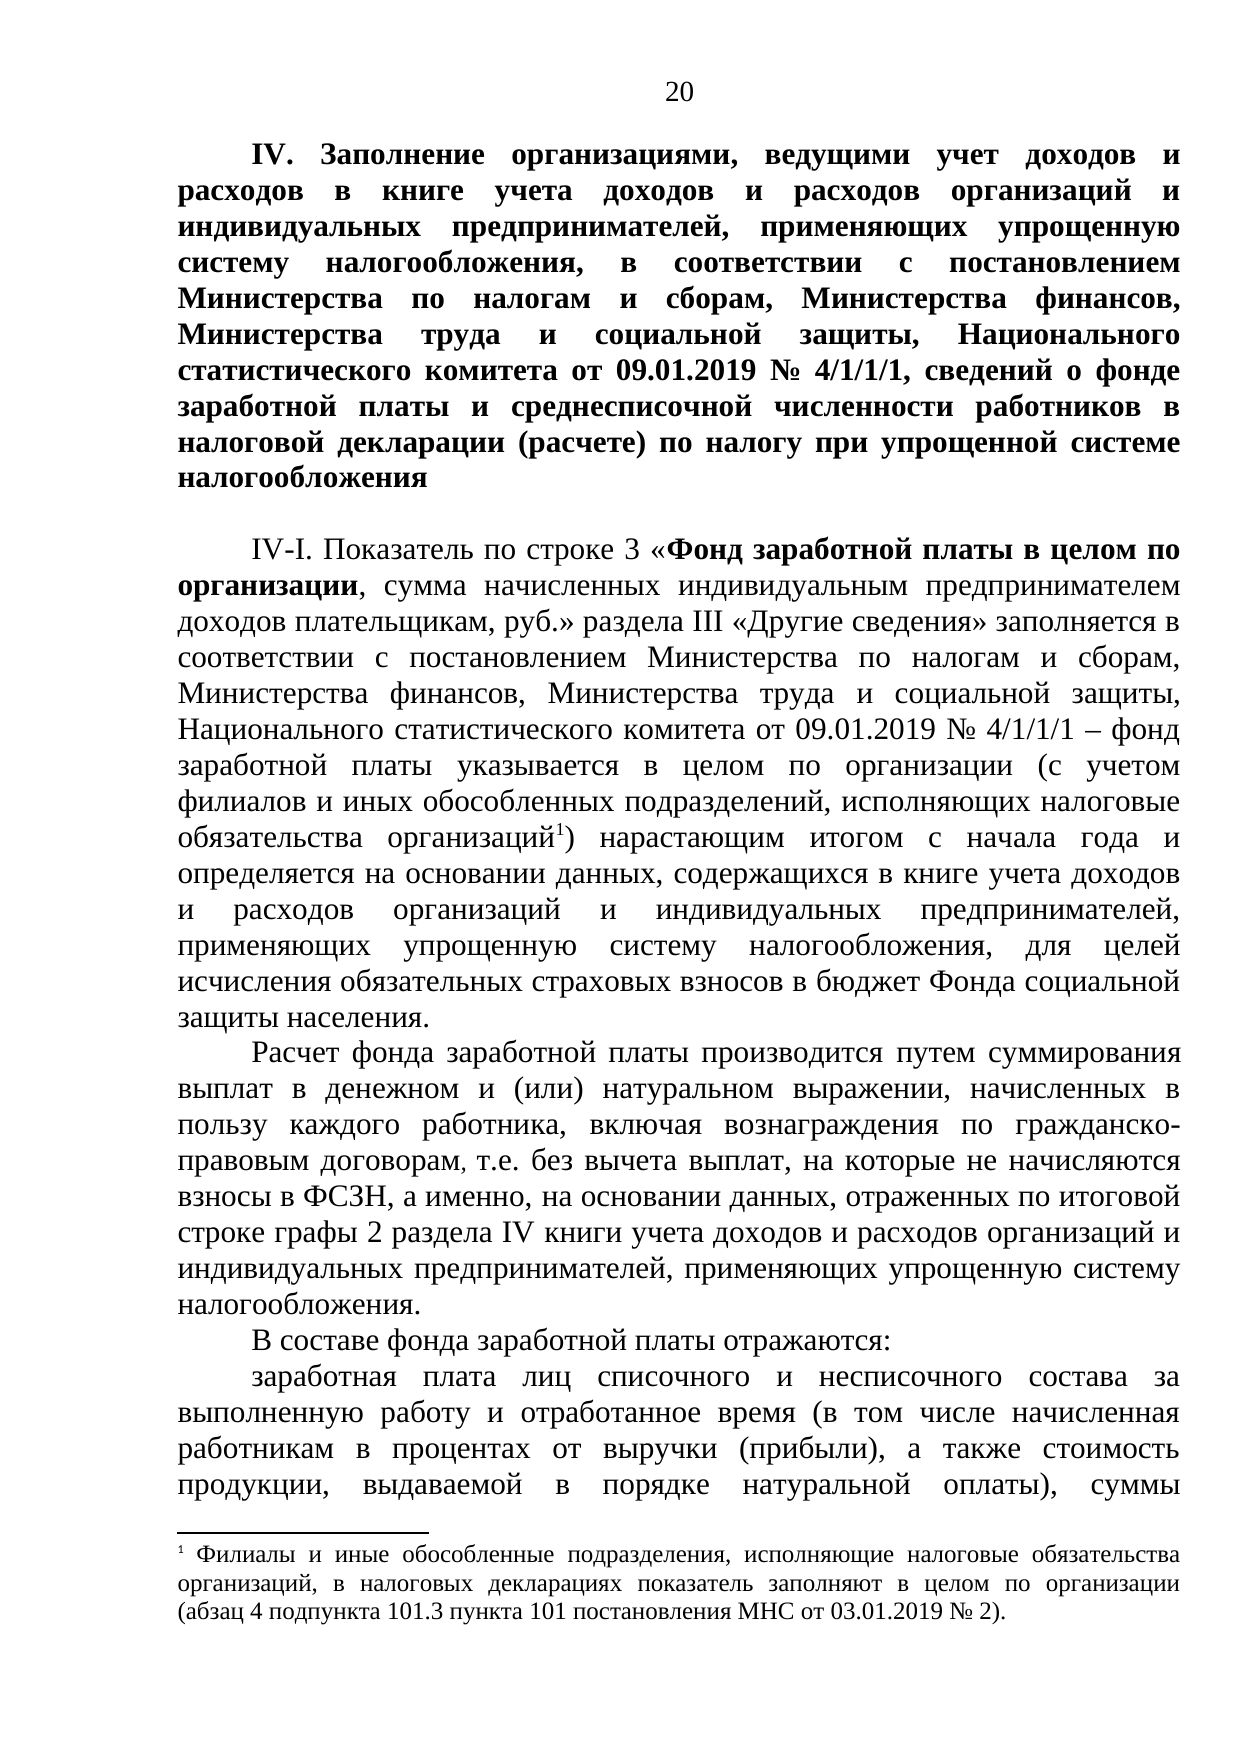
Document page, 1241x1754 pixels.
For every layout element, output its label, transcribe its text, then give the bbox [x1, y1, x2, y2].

text IV-I. Показатель по строке 3 «Фонд заработной платы в целом по организации, сумма начисленных индивидуальным предпринимателем доходов плательщикам, руб.» раздела III «Другие сведения» заполняется в соответствии с постановлением Министерства по налогам и сборам, Министерства финансов, Министерства труда и социальной защиты, Национального статистического комитета от 09.01.2019 № 4/1/1/1 – фонд заработной платы указывается в целом по организации (с учетом филиалов и иных обособленных подразделений, исполняющих налоговые обязательства организаций) нарастающим итогом с начала года и определяется на основании данных, содержащихся в книге учета доходов и расходов организаций и индивидуальных предпринимателей, применяющих упрощенную систему налогообложения, для целей исчисления обязательных страховых взносов в бюджет Фонда социальной защиты населения. [177, 531, 1181, 1034]
text IV. Заполнение организациями, ведущими учет доходов и расходов в книге учета доходов и расходов организаций и индивидуальных предпринимателей, применяющих упрощенную систему налогообложения, в соответствии с постановлением Министерства по налогам и сборам, Министерства финансов, Министерства труда и социальной защиты, Национального статистического комитета от 09.01.2019 № 4/1/1/1, сведений о фонде заработной платы и среднесписочной численности работников в налоговой декларации (расчете) по налогу при упрощенной системе налогообложения [177, 135, 1181, 495]
text Расчет фонда заработной платы производится путем суммирования выплат в денежном и (или) натуральном выражении, начисленных в пользу каждого работника, включая вознаграждения по гражданско-правовым договорам, т.е. без вычета выплат, на которые не начисляются взносы в ФСЗН, а именно, на основании данных, отраженных по итоговой строке графы 2 раздела IV книги учета доходов и расходов организаций и индивидуальных предпринимателей, применяющих упрощенную систему налогообложения. [177, 1034, 1181, 1321]
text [177, 1357, 1181, 1501]
text В составе фонда заработной платы отражаются: [177, 1321, 1181, 1357]
